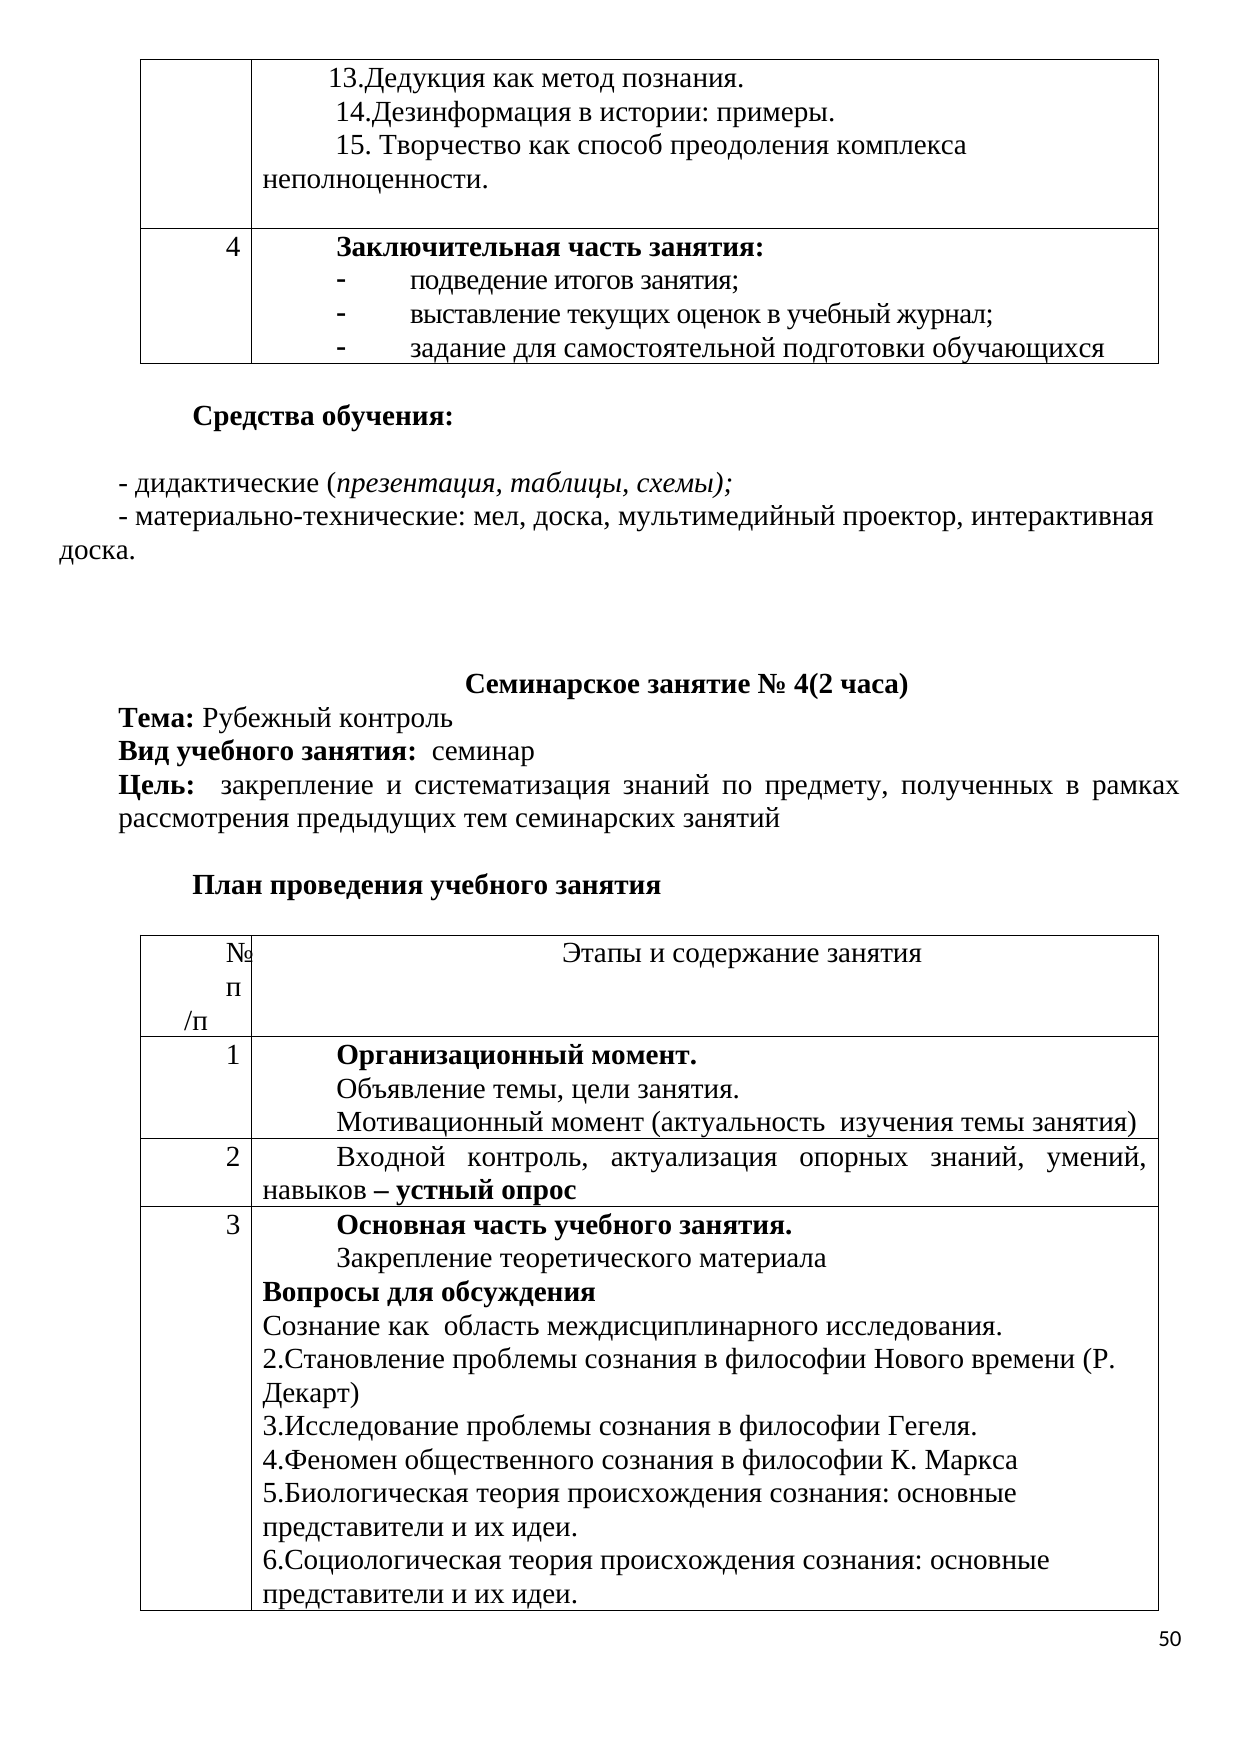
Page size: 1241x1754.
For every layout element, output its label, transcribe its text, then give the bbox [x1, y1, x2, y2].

table_cell 3 [141, 60, 251, 228]
text Вид учебного занятия: семинар [118, 733, 1181, 767]
table_cell 1 [141, 1037, 251, 1138]
text Средства обучения: [118, 398, 1181, 431]
table_cell Организационный момент. Объявление темы, цели занятия. Мотивационный момент (актуальность изучения темы занятия) [252, 1037, 1158, 1138]
text План проведения учебного занятия [118, 867, 1181, 901]
text Цель: закрепление и систематизация знаний по предмету, полученных в рамках рассмотрения предыдущих тем семинарских занятий [118, 767, 1181, 834]
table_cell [252, 60, 1158, 228]
text Семинарское занятие № 4(2 часа) [118, 666, 1181, 700]
table_cell Заключительная часть занятия: подведение итогов занятия; выставление текущих оценок в учебный журнал; задание для самостоятельной подготовки обучающихся [252, 229, 1158, 363]
table_header Этапы и содержание занятия [252, 936, 1158, 1036]
table_cell Входной контроль, актуализация опорных знаний, умений, навыков – устный опрос [252, 1139, 1158, 1206]
table_cell 4 [141, 229, 251, 363]
table_cell 3 [141, 1207, 251, 1609]
table_cell 2 [141, 1139, 251, 1206]
text - дидактические (презентация, таблицы, схемы); [118, 465, 1181, 498]
text - материально-технические: мел, доска, мультимедийный проектор, интерактивная доска. [59, 498, 1181, 566]
text Тема: Рубежный контроль [118, 700, 1181, 733]
table_header № п/п [141, 936, 251, 1036]
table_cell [252, 1207, 1158, 1609]
